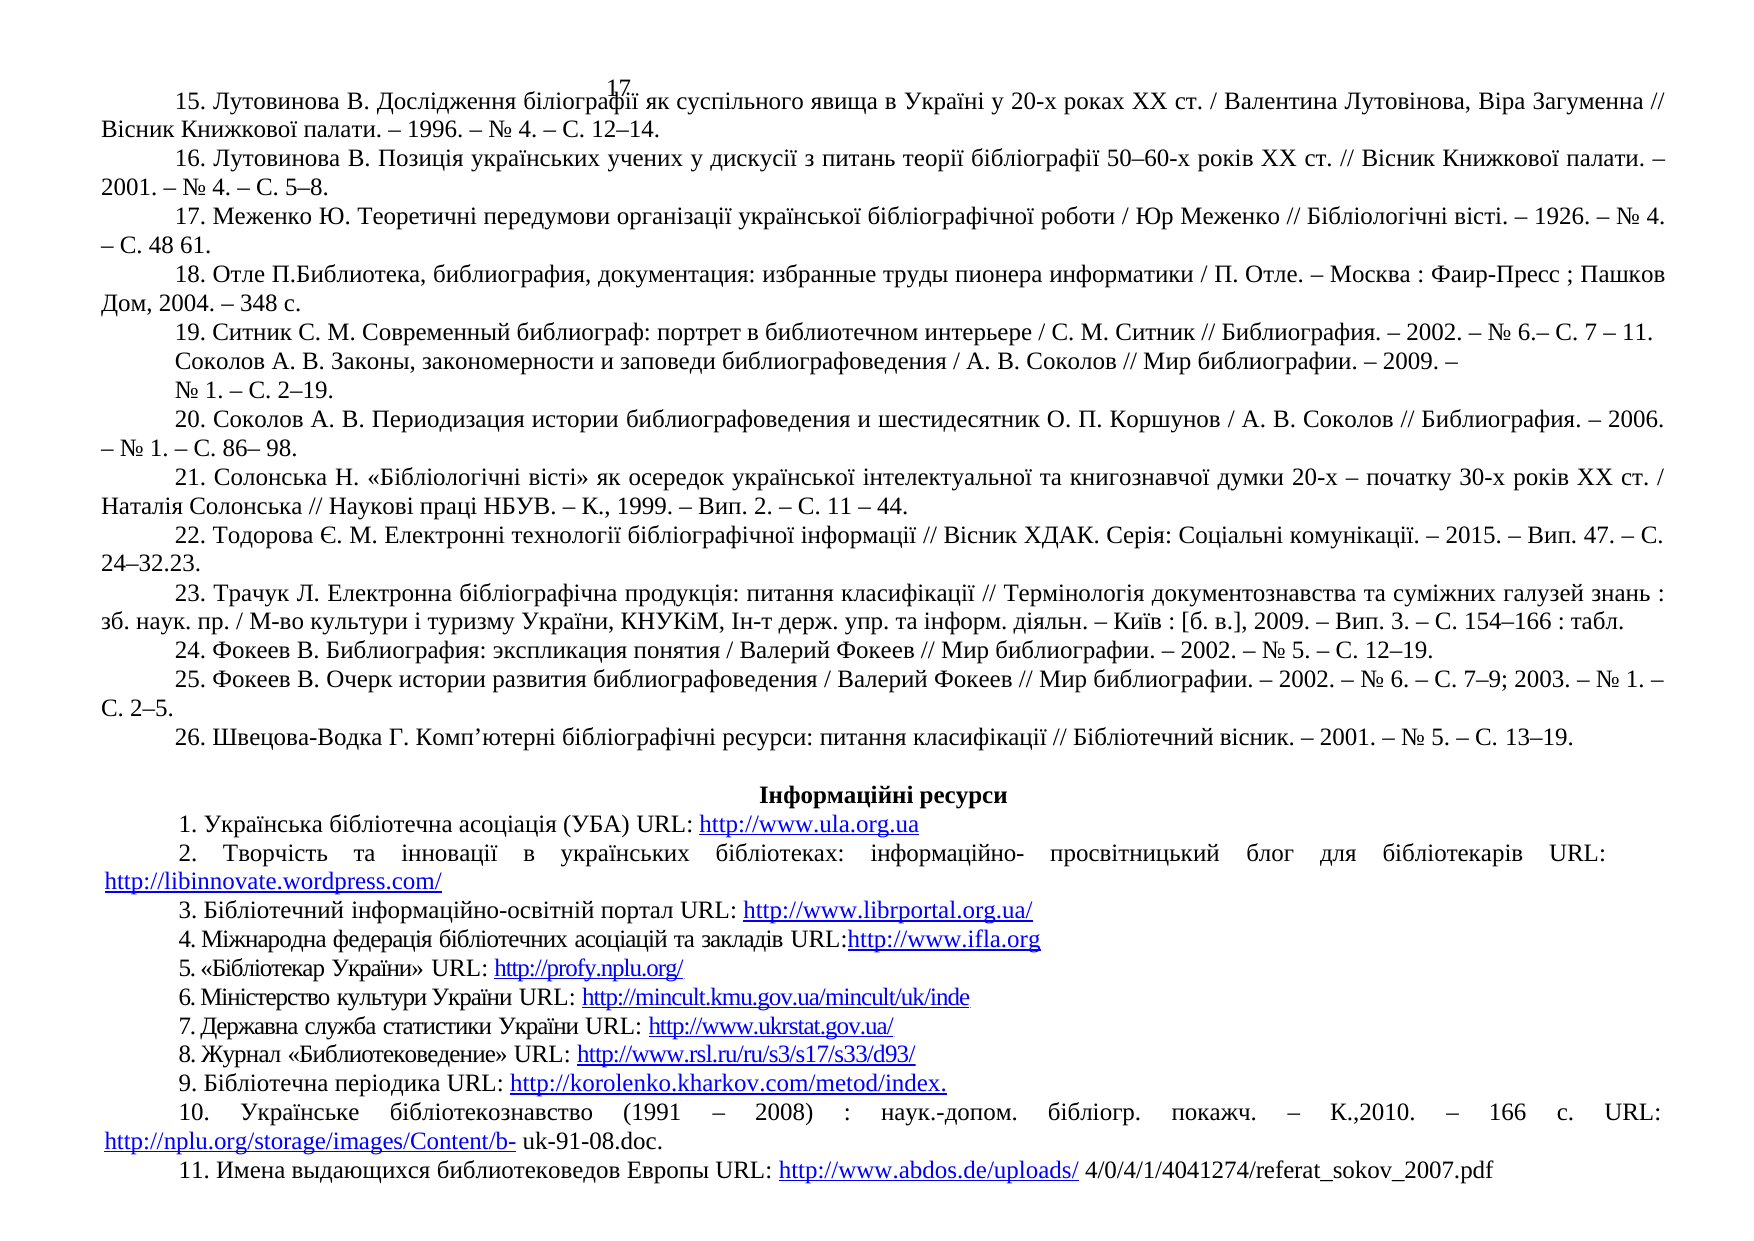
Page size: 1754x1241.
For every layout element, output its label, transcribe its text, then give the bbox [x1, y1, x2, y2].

text 16. Лутовинова В. Позиція українських учених у дискусії з питань теорії бібліографії 50–60-х років ХХ ст. // Вісник Книжкової палати. – 2001. – № 4. – С. 5–8. [101, 143, 1667, 201]
text 22. Тодорова Є. М. Електронні технології бібліографічної інформації // Вісник ХДАК. Серія: Соціальні комунікації. – 2015. – Вип. 47. – С. 24–32.23. [101, 520, 1667, 577]
text 19. Ситник С. М. Современный библиограф: портрет в библиотечном интерьере / С. М. Ситник // Библиография. – 2002. – № 6.– С. 7 – 11. [101, 317, 1667, 346]
text 21. Солонська Н. «Бібліологічні вісті» як осередок української інтелектуальної та книгознавчої думки 20-х – початку 30-х років ХХ ст. / Наталія Солонська // Наукові праці НБУВ. – К., 1999. – Вип. 2. – С. 11 – 44. [101, 462, 1667, 519]
text 10. Українське бібліотекознавство (1991 – 2008) : наук.-допом. бібліогр. покажч. – К.,2010. – 166 с. URL: http://nplu.org/storage/images/Content/b- uk-91-08.doc. [104, 1097, 1662, 1154]
list 6. Міністерство культури України URL: http://mincult.kmu.gov.ua/mincult/uk/inde [104, 982, 1677, 1011]
list 3. Бібліотечний інформаційно-освітній портал URL: http://www.librportal.org.ua/ [104, 895, 1677, 924]
text 24. Фокеев В. Библиография: экспликация понятия / Валерий Фокеев // Мир библиографии. – 2002. – № 5. – С. 12–19. [101, 635, 1667, 664]
text № 1. – С. 2–19. [101, 375, 1667, 404]
text 8. Журнал «Библиотековедение» URL: http://www.rsl.ru/ru/s3/s17/s33/d93/ [104, 1039, 1677, 1068]
subtitle 4. Міжнародна федерація бібліотечних асоціацій та закладів URL:http://www.ifla.org [104, 924, 1677, 953]
list 5. «Бібліотекар України» URL: http://profy.nplu.org/ [104, 953, 1677, 982]
text 15. Лутовинова В. Дослідження біліографії як суспільного явища в Україні у 20-х роках ХХ ст. / Валентина Лутовінова, Віра Загуменна // Вісник Книжкової палати. – 1996. – № 4. – С. 12–14. [101, 86, 1667, 143]
text 18. Отле П.Библиотека, библиография, документация: избранные труды пионера информатики / П. Отле. – Москва : Фаир-Пресс ; Пашков Дом, 2004. – 348 с. [101, 259, 1667, 317]
text 11. Имена выдающихся библиотековедов Европы URL: http://www.abdos.de/uploads/ 4/0/4/1/4041274/referat_sokov_2007.pdf [104, 1155, 1677, 1183]
text Соколов А. В. Законы, закономерности и заповеди библиографоведения / А. В. Соколов // Мир библиографии. – 2009. – [101, 346, 1667, 375]
text 23. Трачук Л. Електронна бібліографічна продукція: питання класифікації // Термінологія документознавства та суміжних галузей знань : зб. наук. пр. / М-во культури і туризму України, КНУКіМ, Ін-т держ. упр. та інформ. діяльн. – Київ : [б. в.], 2009. – Вип. 3. – С. 154–166 : табл. [101, 578, 1667, 635]
text 9. Бібліотечна періодика URL: http://korolenko.kharkov.com/metod/index. [104, 1068, 1663, 1097]
text 20. Соколов А. В. Периодизация истории библиографоведения и шестидесятник О. П. Коршунов / А. В. Соколов // Библиография. – 2006. – № 1. – С. 86– 98. [101, 404, 1667, 462]
text 26. Швецова-Водка Г. Комп’ютерні бібліографічні ресурси: питання класифікації // Бібліотечний вісник. – 2001. – № 5. – С. 13–19. [101, 722, 1667, 751]
text 17. Меженко Ю. Теоретичні передумови організації української бібліографічної роботи / Юр Меженко // Бібліологічні вісті. – 1926. – № 4. – С. 48 61. [101, 201, 1667, 259]
text Інформаційні ресурси [89, 780, 1677, 809]
text 25. Фокеев В. Очерк истории развития библиографоведения / Валерий Фокеев // Мир библиографии. – 2002. – № 6. – С. 7–9; 2003. – № 1. – С. 2–5. [101, 664, 1667, 722]
list 7. Державна служба статистики України URL: http://www.ukrstat.gov.ua/ [104, 1011, 1677, 1039]
list 2. Творчість та інновації в українських бібліотеках: інформаційно- просвітницький блог для бібліотекарів URL: http://libinnovate.wordpress.com/ [104, 838, 1606, 895]
list 1. Українська бібліотечна асоціація (УБА) URL: http://www.ula.org.ua [104, 809, 1677, 838]
